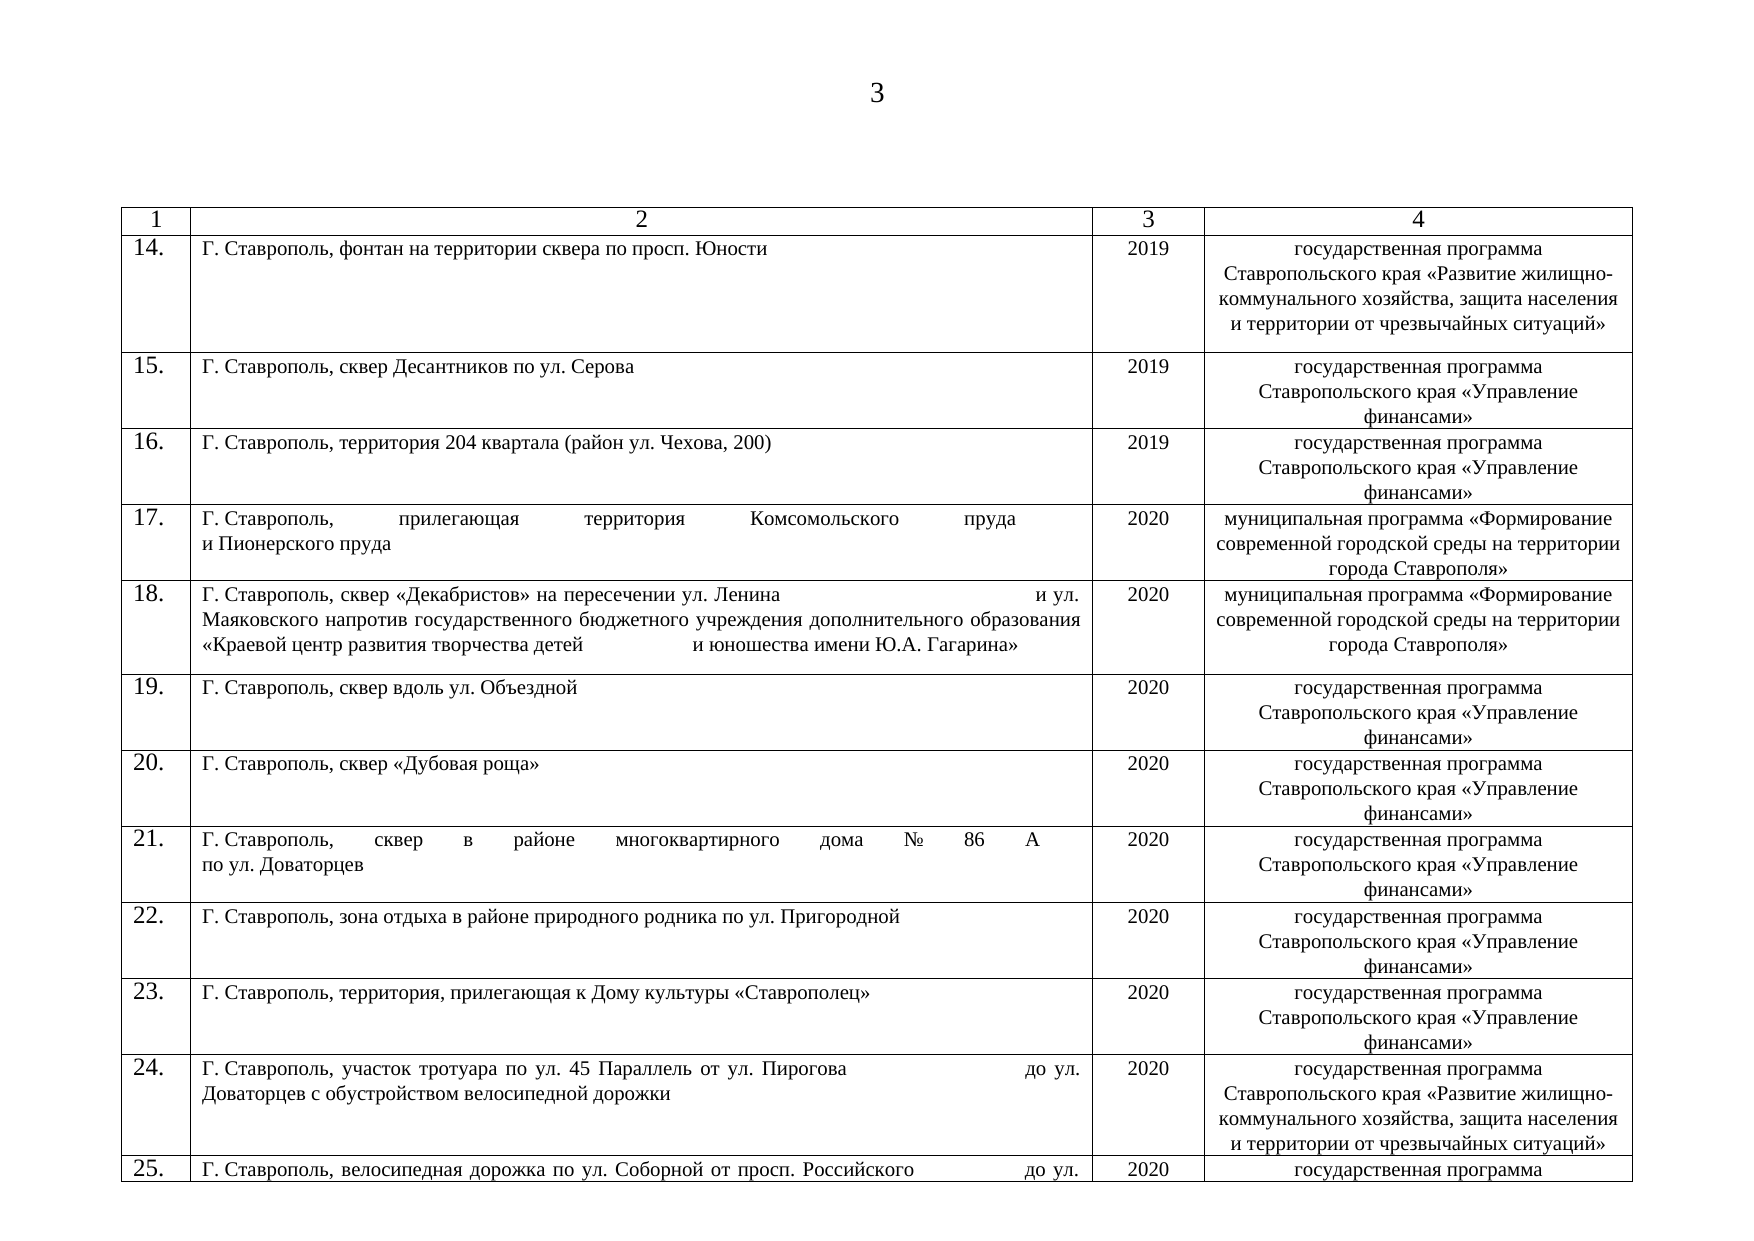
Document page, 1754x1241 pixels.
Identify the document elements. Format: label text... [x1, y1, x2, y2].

table_cell Г. Ставрополь, сквер «Декабристов» на пересечении ул. Ленина и ул. Маяковского напротив государственного бюджетного учреждения дополнительного образования «Краевой центр развития творчества детей и юношества имени Ю.А. Гагарина» [191, 581, 1092, 674]
table_cell 2020 [1093, 751, 1204, 826]
table_cell 20. [122, 751, 190, 826]
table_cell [1205, 1156, 1632, 1181]
table_cell государственная программа Ставропольского края «Управление финансами» [1205, 979, 1632, 1054]
table_header 2 [191, 208, 1092, 235]
table_cell 2019 [1093, 353, 1204, 428]
table_cell 2020 [1093, 827, 1204, 902]
table_cell 2020 [1093, 903, 1204, 978]
table_cell Г. Ставрополь, сквер вдоль ул. Объездной [191, 675, 1092, 750]
table_cell Г. Ставрополь, сквер «Дубовая роща» [191, 751, 1092, 826]
table_cell государственная программа Ставропольского края «Управление финансами» [1205, 903, 1632, 978]
table_cell 22. [122, 903, 190, 978]
table_cell Г. Ставрополь, территория, прилегающая к Дому культуры «Ставрополец» [191, 979, 1092, 1054]
table_cell государственная программа Ставропольского края «Управление финансами» [1205, 827, 1632, 902]
table_cell 2020 [1093, 979, 1204, 1054]
table_cell 25. [122, 1156, 190, 1181]
table_cell государственная программа Ставропольского края «Управление финансами» [1205, 353, 1632, 428]
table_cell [191, 1156, 1092, 1181]
table_cell 2020 [1093, 581, 1204, 674]
table_cell 24. [122, 1055, 190, 1155]
table_cell 2020 [1093, 1055, 1204, 1155]
table_header 3 [1093, 208, 1204, 235]
table_cell 19. [122, 675, 190, 750]
table_cell Г. Ставрополь, прилегающая территория Комсомольского пруда и Пионерского пруда [191, 505, 1092, 580]
table_cell муниципальная программа «Формирование современной городской среды на территории города Ставрополя» [1205, 581, 1632, 674]
table_cell 18. [122, 581, 190, 674]
table_cell государственная программа Ставропольского края «Управление финансами» [1205, 675, 1632, 750]
table_header 1 [122, 208, 190, 235]
table_cell муниципальная программа «Формирование современной городской среды на территории города Ставрополя» [1205, 505, 1632, 580]
table_cell Г. Ставрополь, фонтан на территории сквера по просп. Юности [191, 236, 1092, 352]
table_cell 23. [122, 979, 190, 1054]
table_header 4 [1205, 208, 1632, 235]
table_cell Г. Ставрополь, участок тротуара по ул. 45 Параллель от ул. Пирогова до ул. Доваторцев с обустройством велосипедной дорожки [191, 1055, 1092, 1155]
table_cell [1205, 236, 1632, 352]
table_cell государственная программа Ставропольского края «Управление финансами» [1205, 751, 1632, 826]
table_cell 17. [122, 505, 190, 580]
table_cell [1205, 1055, 1632, 1155]
table_cell 2020 [1093, 675, 1204, 750]
table_cell 14. [122, 236, 190, 352]
table_cell 2019 [1093, 429, 1204, 504]
table_cell 21. [122, 827, 190, 902]
table_cell Г. Ставрополь, сквер Десантников по ул. Серова [191, 353, 1092, 428]
table_cell государственная программа Ставропольского края «Управление финансами» [1205, 429, 1632, 504]
table_cell 2019 [1093, 236, 1204, 352]
table_cell 16. [122, 429, 190, 504]
table_cell Г. Ставрополь, зона отдыха в районе природного родника по ул. Пригородной [191, 903, 1092, 978]
table_cell 2020 [1093, 505, 1204, 580]
table_cell Г. Ставрополь, территория 204 квартала (район ул. Чехова, 200) [191, 429, 1092, 504]
table_cell Г. Ставрополь, сквер в районе многоквартирного дома № 86 А по ул. Доваторцев [191, 827, 1092, 902]
table_cell 2020 [1093, 1156, 1204, 1181]
table_cell 15. [122, 353, 190, 428]
